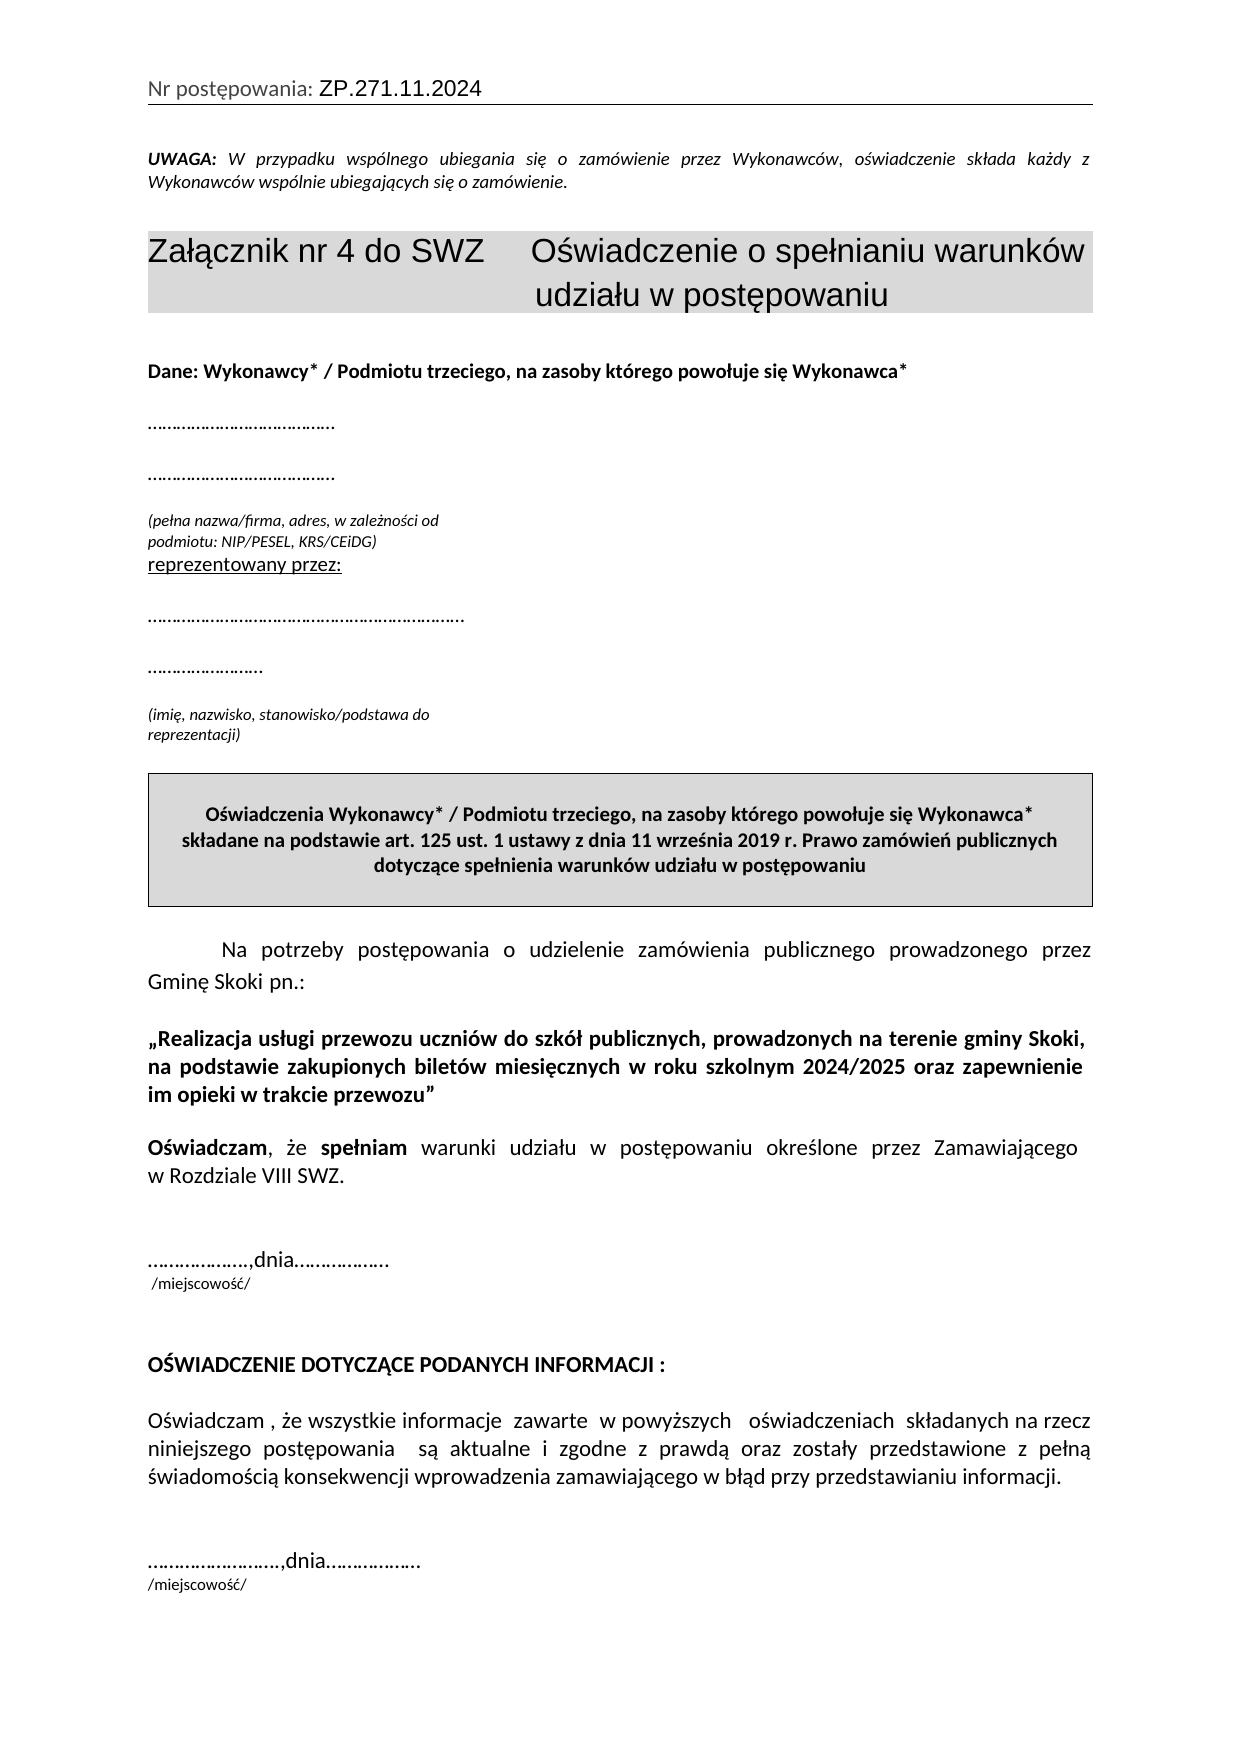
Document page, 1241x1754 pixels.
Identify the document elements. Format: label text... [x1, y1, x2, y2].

text ……………….,dnia……………… [148, 1245, 1093, 1273]
text OŚWIADCZENIE DOTYCZĄCE PODANYCH INFORMACJI : [148, 1350, 1093, 1378]
text (pełna nazwa/firma, adres, w zależności od podmiotu: NIP/PESEL, KRS/CEiDG) [148, 511, 472, 551]
text Załącznik nr 4 do SWZ Oświadczenie o spełnianiu warunków udziału w postępowaniu [148, 231, 1093, 313]
table_header Oświadczenia Wykonawcy* / Podmiotu trzeciego, na zasoby którego powołuje się Wykonawca* składane na podstawie art. 125 ust. 1 ustawy z dnia 11 września 2019 r. Prawo zamówień publicznych dotyczące spełnienia warunków udziału w postępowaniu [149, 774, 1092, 906]
text /miejscowość/ [148, 1273, 1093, 1294]
text /miejscowość/ [148, 1574, 1093, 1594]
text (imię, nazwisko, stanowisko/podstawa do reprezentacji) [148, 704, 472, 744]
text „Realizacja usługi przewozu uczniów do szkół publicznych, prowadzonych na terenie gminy Skoki, na podstawie zakupionych biletów miesięcznych w roku szkolnym 2024/2025 oraz zapewnienie im opieki w trakcie przewozu” [148, 1024, 1093, 1108]
text …………………….,dnia……………… [148, 1546, 1093, 1574]
text ………………………………… [148, 409, 1097, 434]
text Dane: Wykonawcy* / Podmiotu trzeciego, na zasoby którego powołuje się Wykonawca* [148, 358, 1097, 383]
text Oświadczam, że spełniam warunki udziału w postępowaniu określone przez Zamawiającego w Rozdziale VIII SWZ. [148, 1133, 1093, 1189]
text ……………………………………………………………………………… [148, 602, 472, 678]
text Na potrzeby postępowania o udzielenie zamówienia publicznego prowadzonego przez Gminę Skoki pn.: [148, 935, 1093, 996]
text ………………………………… [148, 460, 1097, 485]
text Oświadczam , że wszystkie informacje zawarte w powyższych oświadczeniach składanych na rzecz niniejszego postępowania są aktualne i zgodne z prawdą oraz zostały przedstawione z pełną świadomością konsekwencji wprowadzenia zamawiającego w błąd przy przedstawianiu informacji. [148, 1406, 1093, 1490]
text UWAGA: W przypadku wspólnego ubiegania się o zamówienie przez Wykonawców, oświadczenie składa każdy z Wykonawców wspólnie ubiegających się o zamówienie. [148, 148, 1093, 193]
text reprezentowany przez: [148, 551, 1093, 577]
